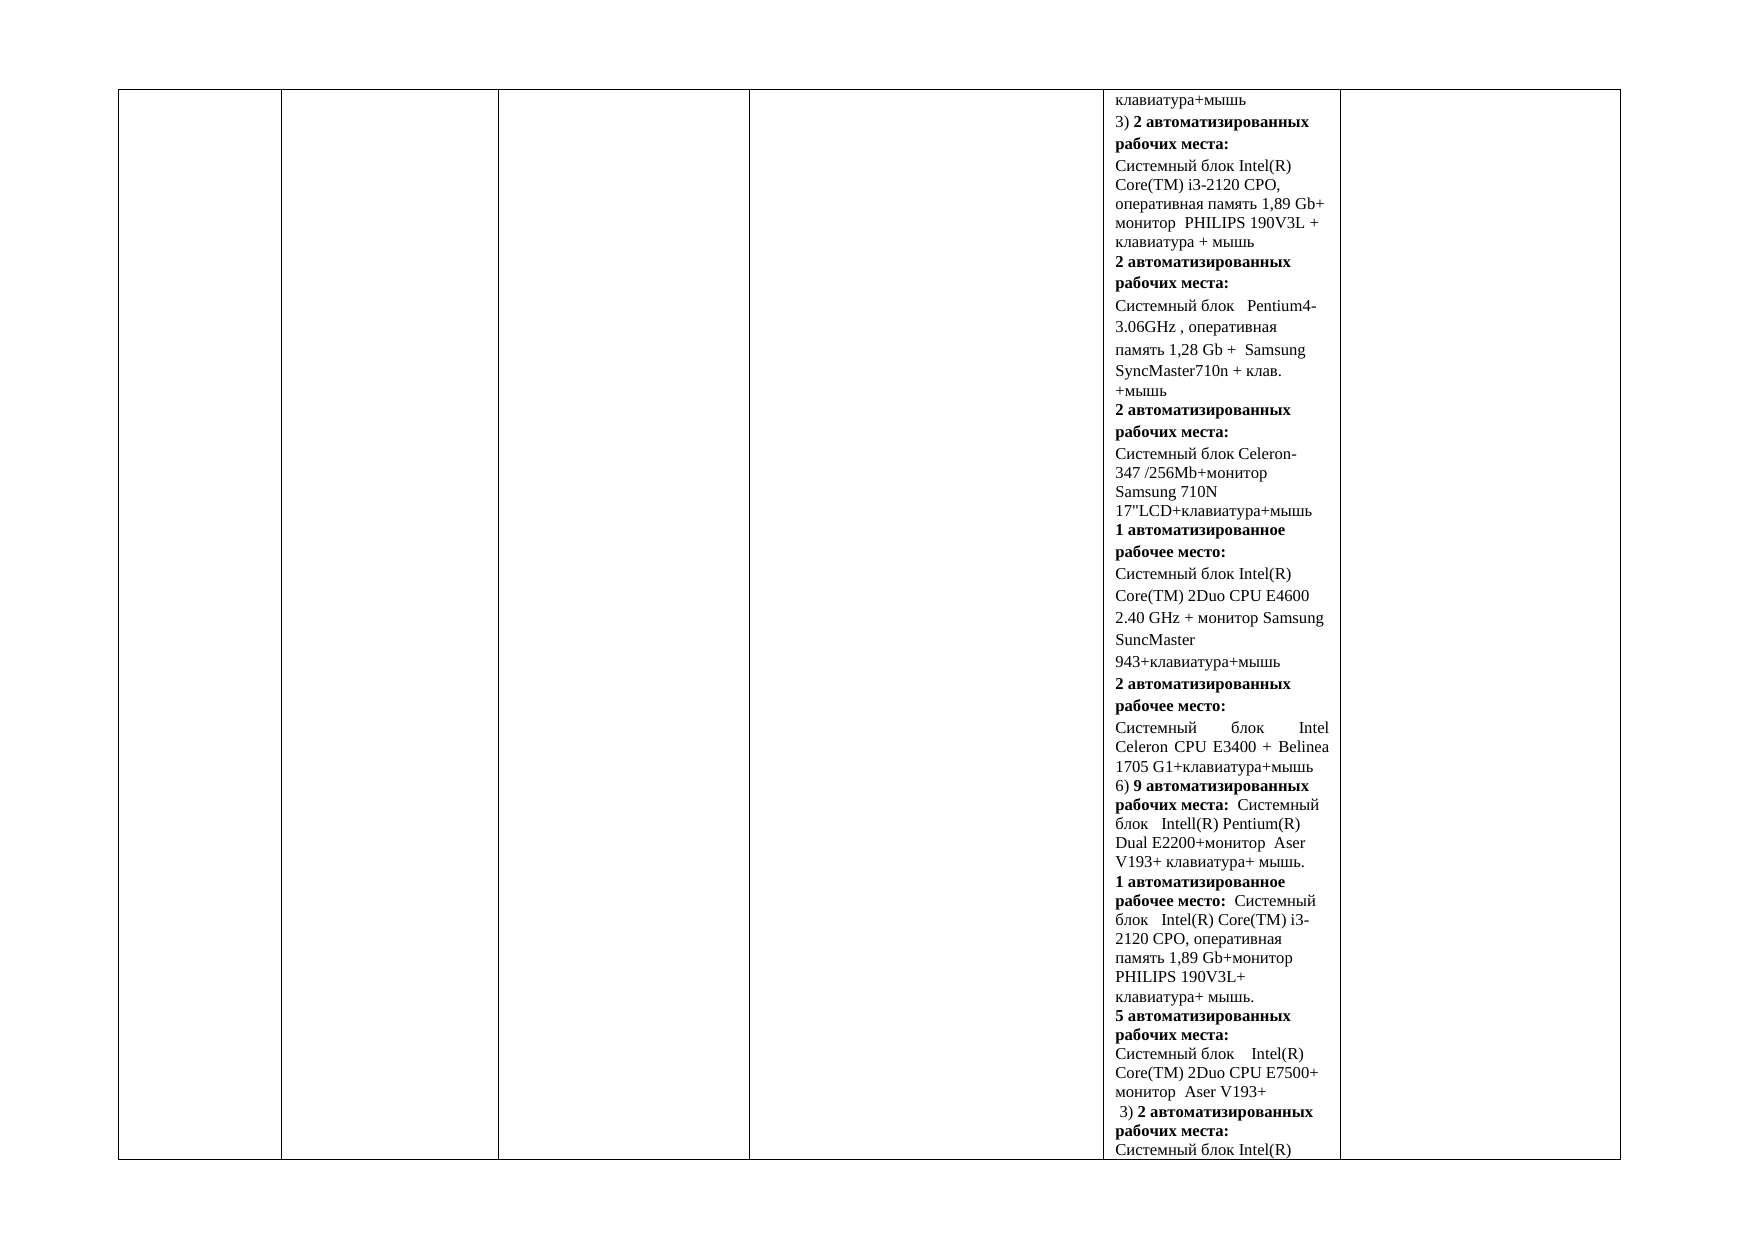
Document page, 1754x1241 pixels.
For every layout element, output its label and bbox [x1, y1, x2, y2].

table_cell [1104, 90, 1340, 1159]
table_cell [282, 90, 498, 1159]
table_cell [119, 90, 281, 1159]
table_cell [499, 90, 749, 1159]
table_cell [1341, 90, 1620, 1159]
table_cell [750, 90, 1103, 1159]
